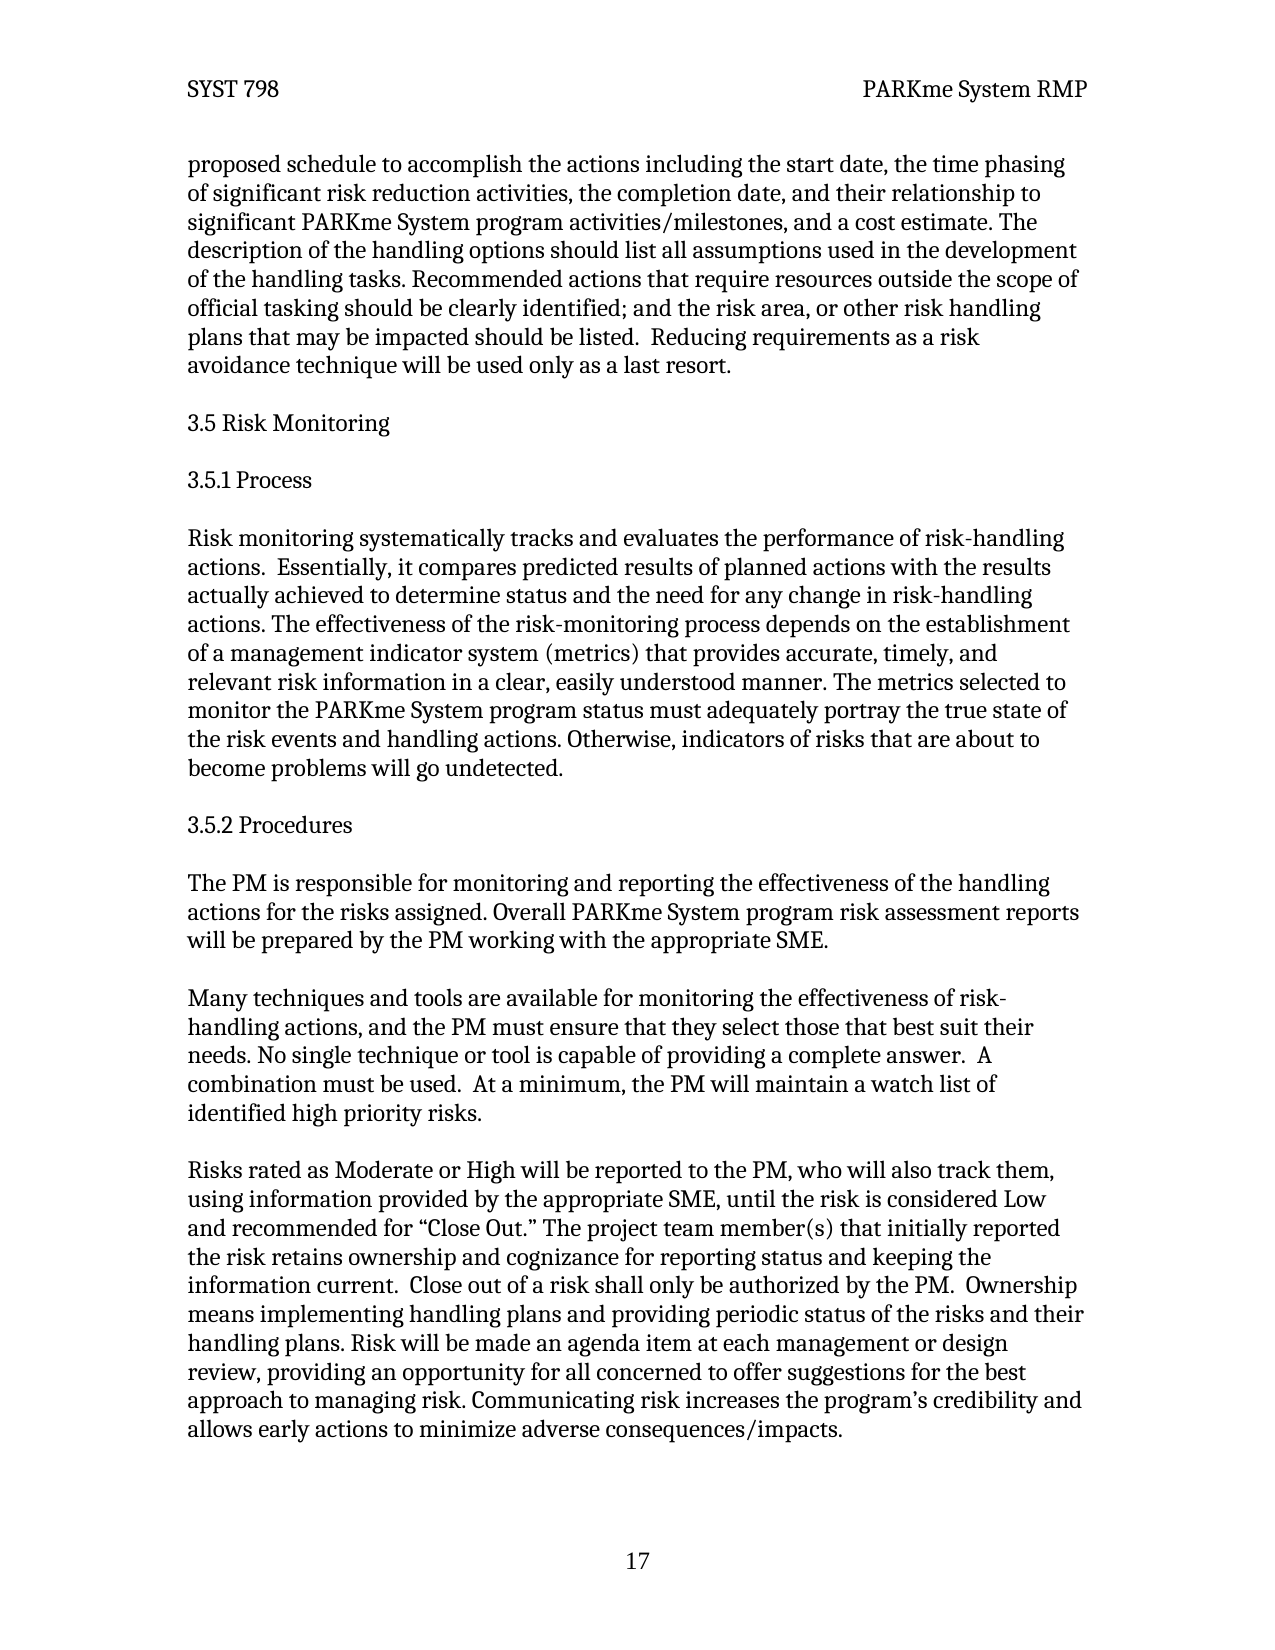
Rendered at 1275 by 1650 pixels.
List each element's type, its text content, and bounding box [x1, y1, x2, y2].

text 3.5 Risk Monitoring [187, 409, 1087, 437]
text 3.5.2 Procedures [187, 811, 1087, 840]
text The PM is responsible for monitoring and reporting the effectiveness of the handling actions for the risks assigned. Overall PARKme System program risk assessment reports will be prepared by the PM working with the appropriate SME. [187, 869, 1087, 955]
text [187, 150, 1087, 380]
text Risks rated as Moderate or High will be reported to the PM, who will also track them, using information provided by the appropriate SME, until the risk is considered Low and recommended for “Close Out.” The project team member(s) that initially reported the risk retains ownership and cognizance for reporting status and keeping the information current. Close out of a risk shall only be authorized by the PM. Ownership means implementing handling plans and providing periodic status of the risks and their handling plans. Risk will be made an agenda item at each management or design review, providing an opportunity for all concerned to offer suggestions for the best approach to managing risk. Communicating risk increases the program’s credibility and allows early actions to minimize adverse consequences/impacts. [187, 1156, 1087, 1444]
text Many techniques and tools are available for monitoring the effectiveness of risk-handling actions, and the PM must ensure that they select those that best suit their needs. No single technique or tool is capable of providing a complete answer. A combination must be used. At a minimum, the PM will maintain a watch list of identified high priority risks. [187, 984, 1087, 1127]
text Risk monitoring systematically tracks and evaluates the performance of risk-handling actions. Essentially, it compares predicted results of planned actions with the results actually achieved to determine status and the need for any change in risk-handling actions. The effectiveness of the risk-monitoring process depends on the establishment of a management indicator system (metrics) that provides accurate, timely, and relevant risk information in a clear, easily understood manner. The metrics selected to monitor the PARKme System program status must adequately portray the true state of the risk events and handling actions. Otherwise, indicators of risks that are about to become problems will go undetected. [187, 524, 1087, 782]
text 3.5.1 Process [187, 466, 1087, 495]
